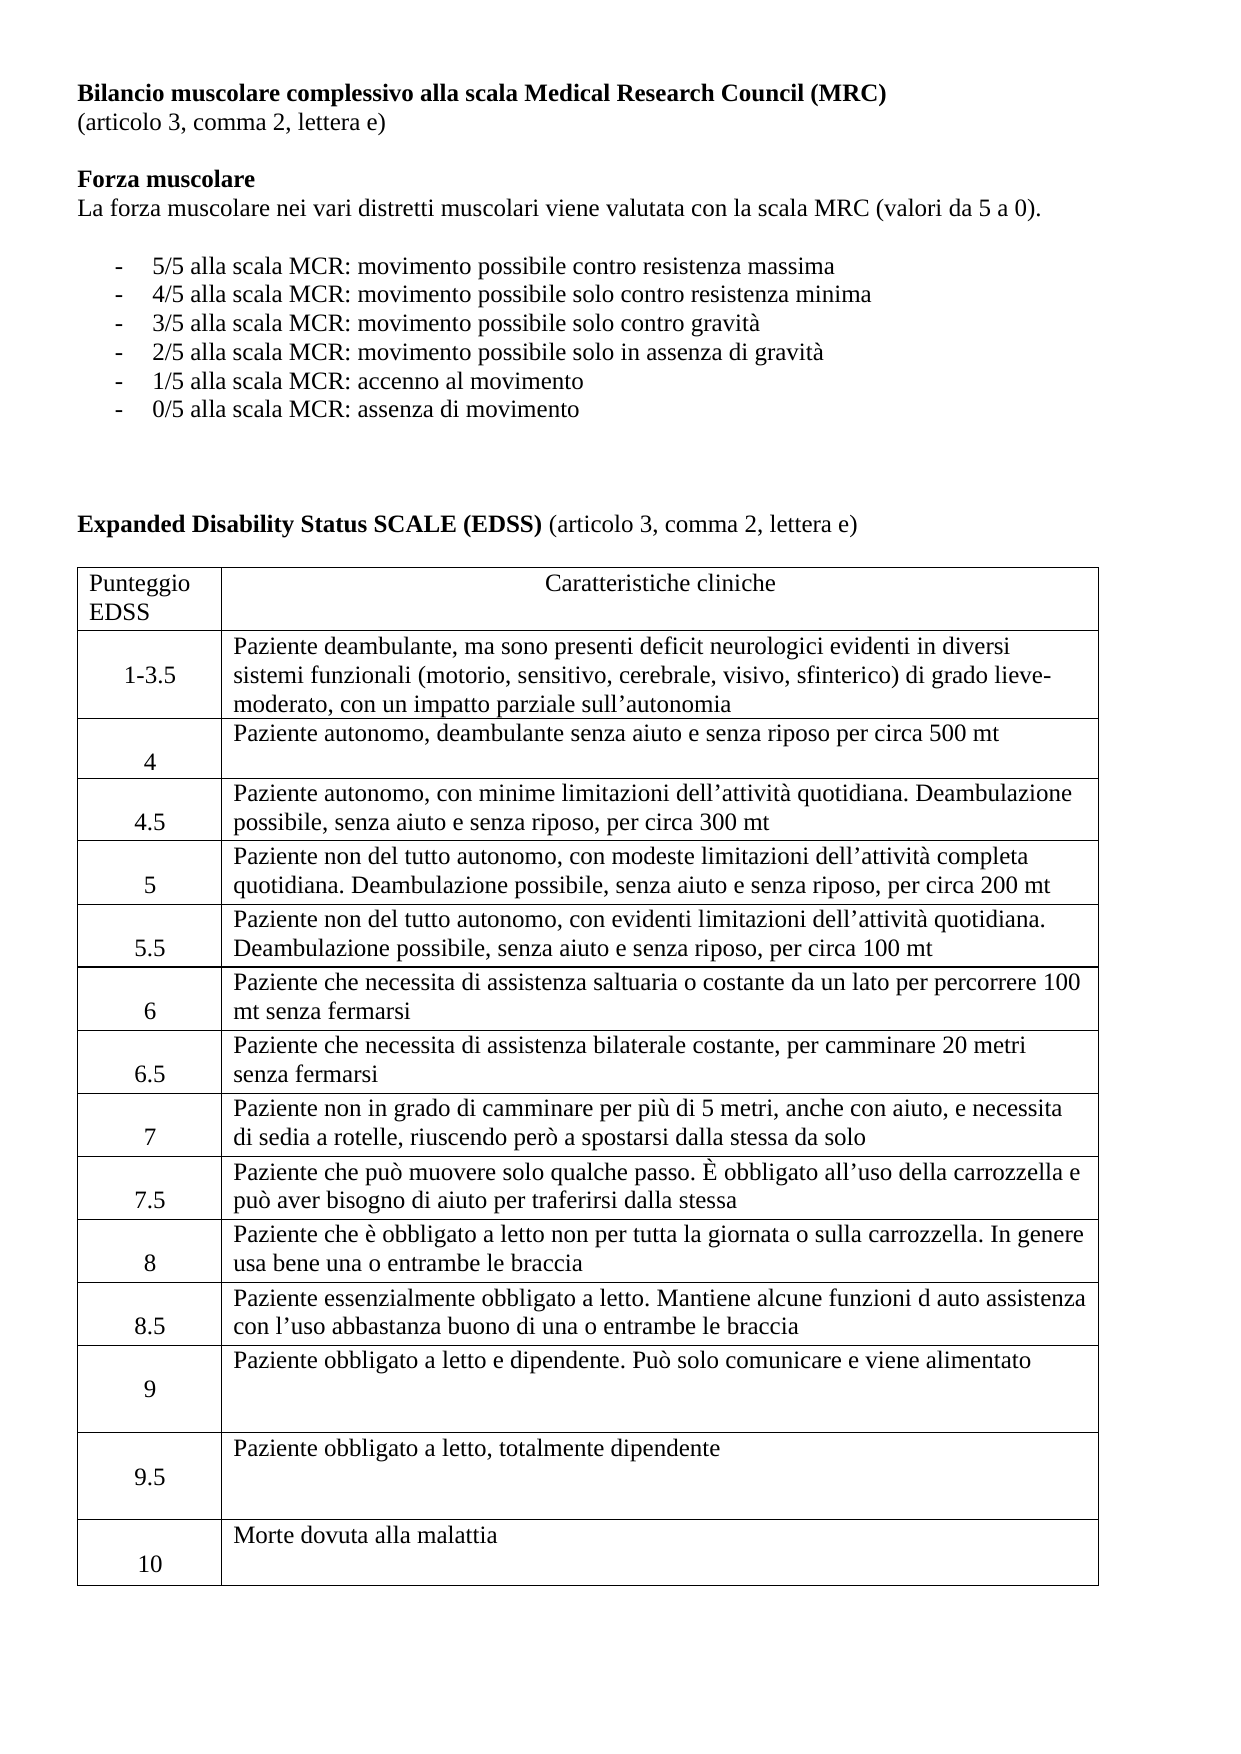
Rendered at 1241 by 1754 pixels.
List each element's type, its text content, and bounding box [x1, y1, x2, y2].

table_cell Paziente che è obbligato a letto non per tutta la giornata o sulla carrozzella. In genere usa bene una o entrambe le braccia [222, 1220, 1098, 1282]
text (articolo 3, comma 2, lettera e) [77, 107, 1140, 136]
table_cell Paziente autonomo, deambulante senza aiuto e senza riposo per circa 500 mt [222, 719, 1098, 777]
list 2/5 alla scala MCR: movimento possibile solo in assenza di gravità [114, 337, 1140, 366]
table_cell 4.5 [78, 779, 221, 840]
table_header Caratteristiche cliniche [222, 568, 1098, 630]
table_cell Paziente che può muovere solo qualche passo. È obbligato all’uso della carrozzella e può aver bisogno di aiuto per traferirsi dalla stessa [222, 1157, 1098, 1218]
table_cell Paziente deambulante, ma sono presenti deficit neurologici evidenti in diversi sistemi funzionali (motorio, sensitivo, cerebrale, visivo, sfinterico) di grado lieve-moderato, con un impatto parziale sull’autonomia [222, 631, 1098, 717]
table_cell Paziente non del tutto autonomo, con evidenti limitazioni dell’attività quotidiana. Deambulazione possibile, senza aiuto e senza riposo, per circa 100 mt [222, 905, 1098, 966]
table_cell 7.5 [78, 1157, 221, 1218]
list 4/5 alla scala MCR: movimento possibile solo contro resistenza minima [114, 279, 1140, 308]
table_cell Paziente obbligato a letto, totalmente dipendente [222, 1433, 1098, 1519]
table_cell Morte dovuta alla malattia [222, 1520, 1098, 1585]
text La forza muscolare nei vari distretti muscolari viene valutata con la scala MRC (valori da 5 a 0). [77, 193, 1140, 222]
table_cell Paziente obbligato a letto e dipendente. Può solo comunicare e viene alimentato [222, 1346, 1098, 1432]
table_cell Paziente non in grado di camminare per più di 5 metri, anche con aiuto, e necessita di sedia a rotelle, riuscendo però a spostarsi dalla stessa da solo [222, 1094, 1098, 1156]
table_cell Paziente non del tutto autonomo, con modeste limitazioni dell’attività completa quotidiana. Deambulazione possibile, senza aiuto e senza riposo, per circa 200 mt [222, 841, 1098, 903]
table_cell 5 [78, 841, 221, 903]
table_cell Paziente autonomo, con minime limitazioni dell’attività quotidiana. Deambulazione possibile, senza aiuto e senza riposo, per circa 300 mt [222, 779, 1098, 840]
table_cell 9 [78, 1346, 221, 1432]
text Expanded Disability Status SCALE (EDSS) (articolo 3, comma 2, lettera e) [77, 509, 1140, 538]
table_cell 9.5 [78, 1433, 221, 1519]
table_cell 7 [78, 1094, 221, 1156]
table_cell 1-3.5 [78, 631, 221, 717]
list 1/5 alla scala MCR: accenno al movimento [114, 366, 1140, 394]
text Forza muscolare [77, 164, 1140, 193]
list 3/5 alla scala MCR: movimento possibile solo contro gravità [114, 308, 1140, 337]
list 0/5 alla scala MCR: assenza di movimento [114, 394, 1140, 423]
table_cell 5.5 [78, 905, 221, 966]
table_header Punteggio EDSS [78, 568, 221, 630]
table_cell Paziente essenzialmente obbligato a letto. Mantiene alcune funzioni d auto assistenza con l’uso abbastanza buono di una o entrambe le braccia [222, 1283, 1098, 1344]
list 5/5 alla scala MCR: movimento possibile contro resistenza massima [114, 251, 1140, 279]
table_cell 8 [78, 1220, 221, 1282]
text Bilancio muscolare complessivo alla scala Medical Research Council (MRC) [77, 78, 1140, 107]
table_cell 10 [78, 1520, 221, 1585]
table_cell 6 [78, 968, 221, 1029]
table_cell 8.5 [78, 1283, 221, 1344]
table_cell Paziente che necessita di assistenza bilaterale costante, per camminare 20 metri senza fermarsi [222, 1031, 1098, 1092]
table_cell Paziente che necessita di assistenza saltuaria o costante da un lato per percorrere 100 mt senza fermarsi [222, 968, 1098, 1029]
table_cell 4 [78, 719, 221, 777]
table_cell 6.5 [78, 1031, 221, 1092]
